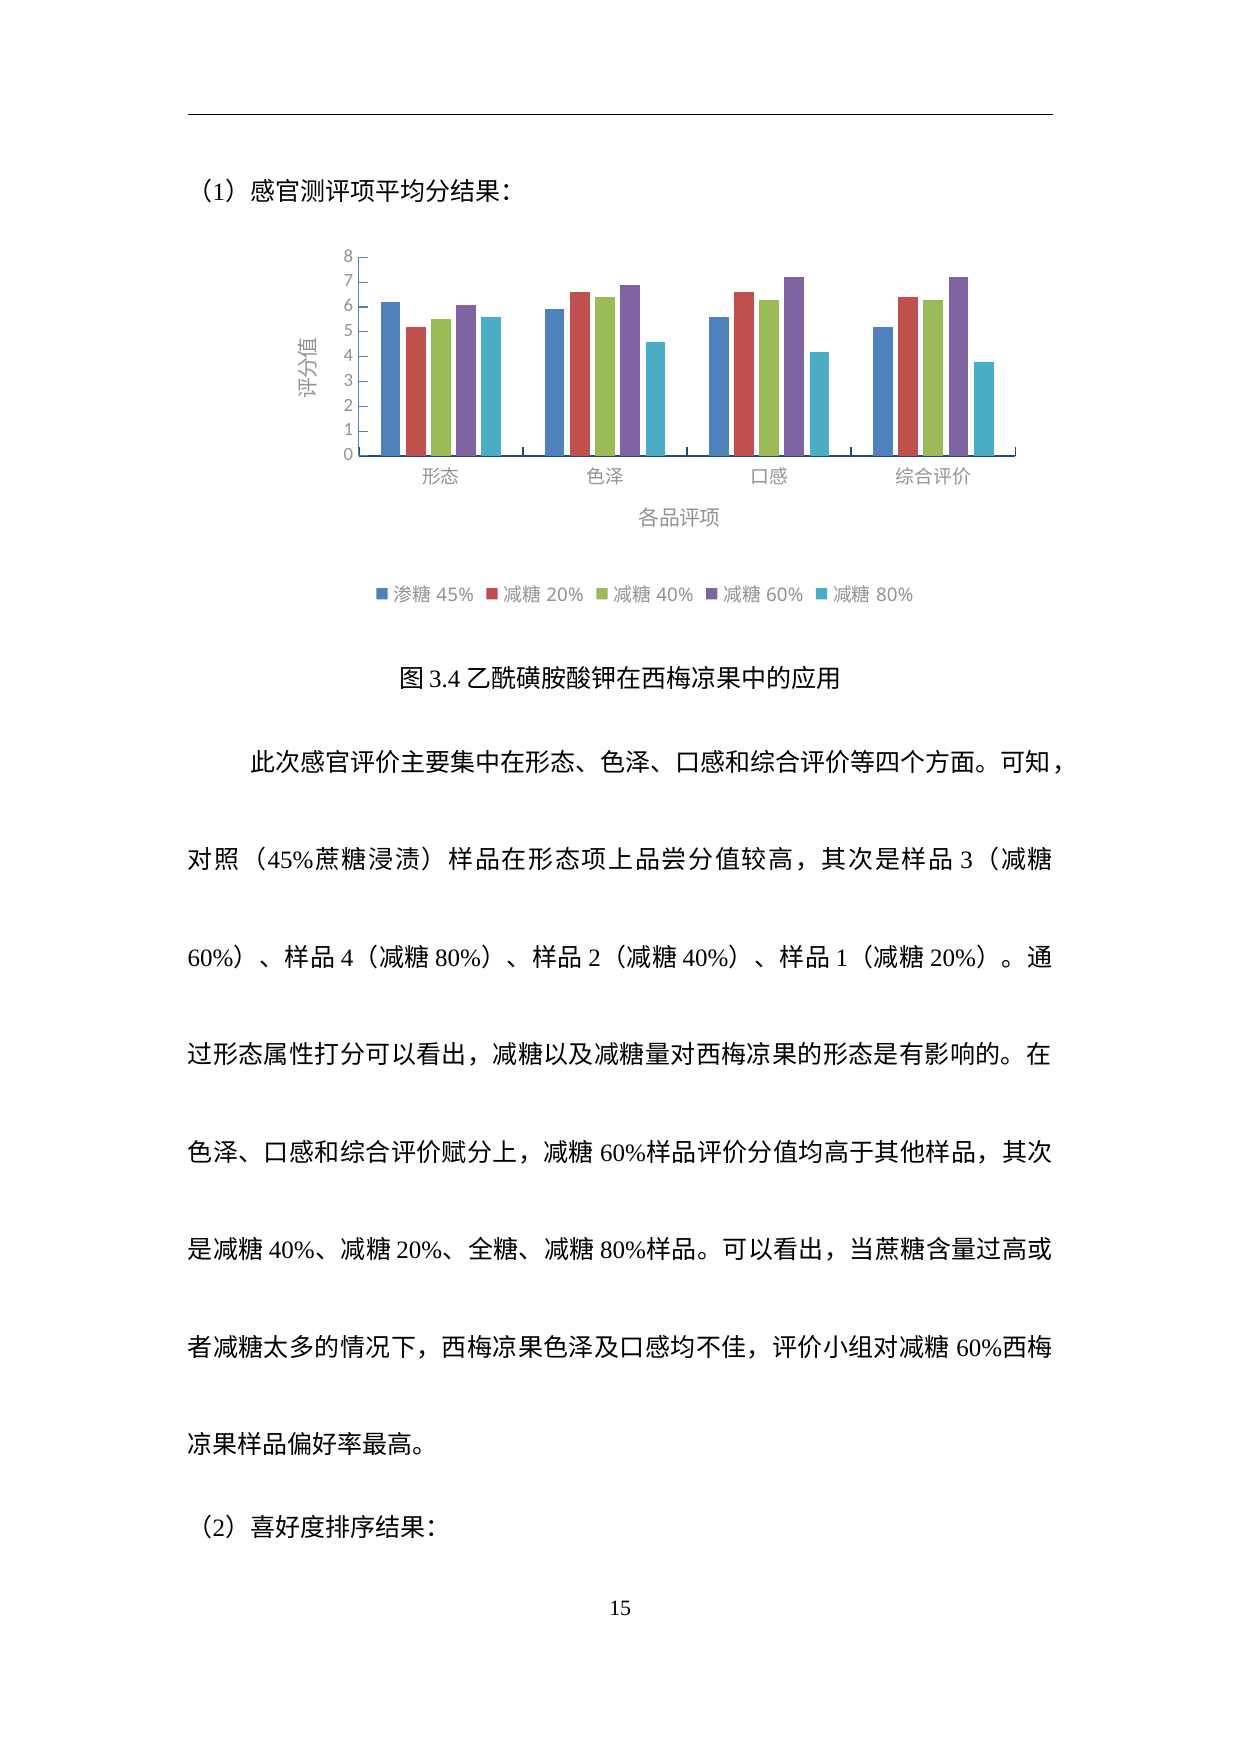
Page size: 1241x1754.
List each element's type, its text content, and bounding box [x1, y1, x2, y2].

text 此次感官评价主要集中在形态、色泽、口感和综合评价等四个方面。可知，对照（45%蔗糖浸渍）样品在形态项上品尝分值较高，其次是样品3（减糖60%）、样品4（减糖80%）、样品2（减糖40%）、样品1（减糖20%）。通过形态属性打分可以看出，减糖以及减糖量对西梅凉果的形态是有影响的。在色泽、口感和综合评价赋分上，减糖60%样品评价分值均高于其他样品，其次是减糖40%、减糖20%、全糖、减糖80%样品。可以看出，当蔗糖含量过高或者减糖太多的情况下，西梅凉果色泽及口感均不佳，评价小组对减糖60%西梅凉果样品偏好率最高。 [187, 728, 1053, 1475]
text （1）感官测评项平均分结果： [187, 157, 1053, 222]
text 图3.4 乙酰磺胺酸钾在西梅凉果中的应用 [187, 644, 1053, 709]
text （2）喜好度排序结果： [187, 1493, 1053, 1558]
